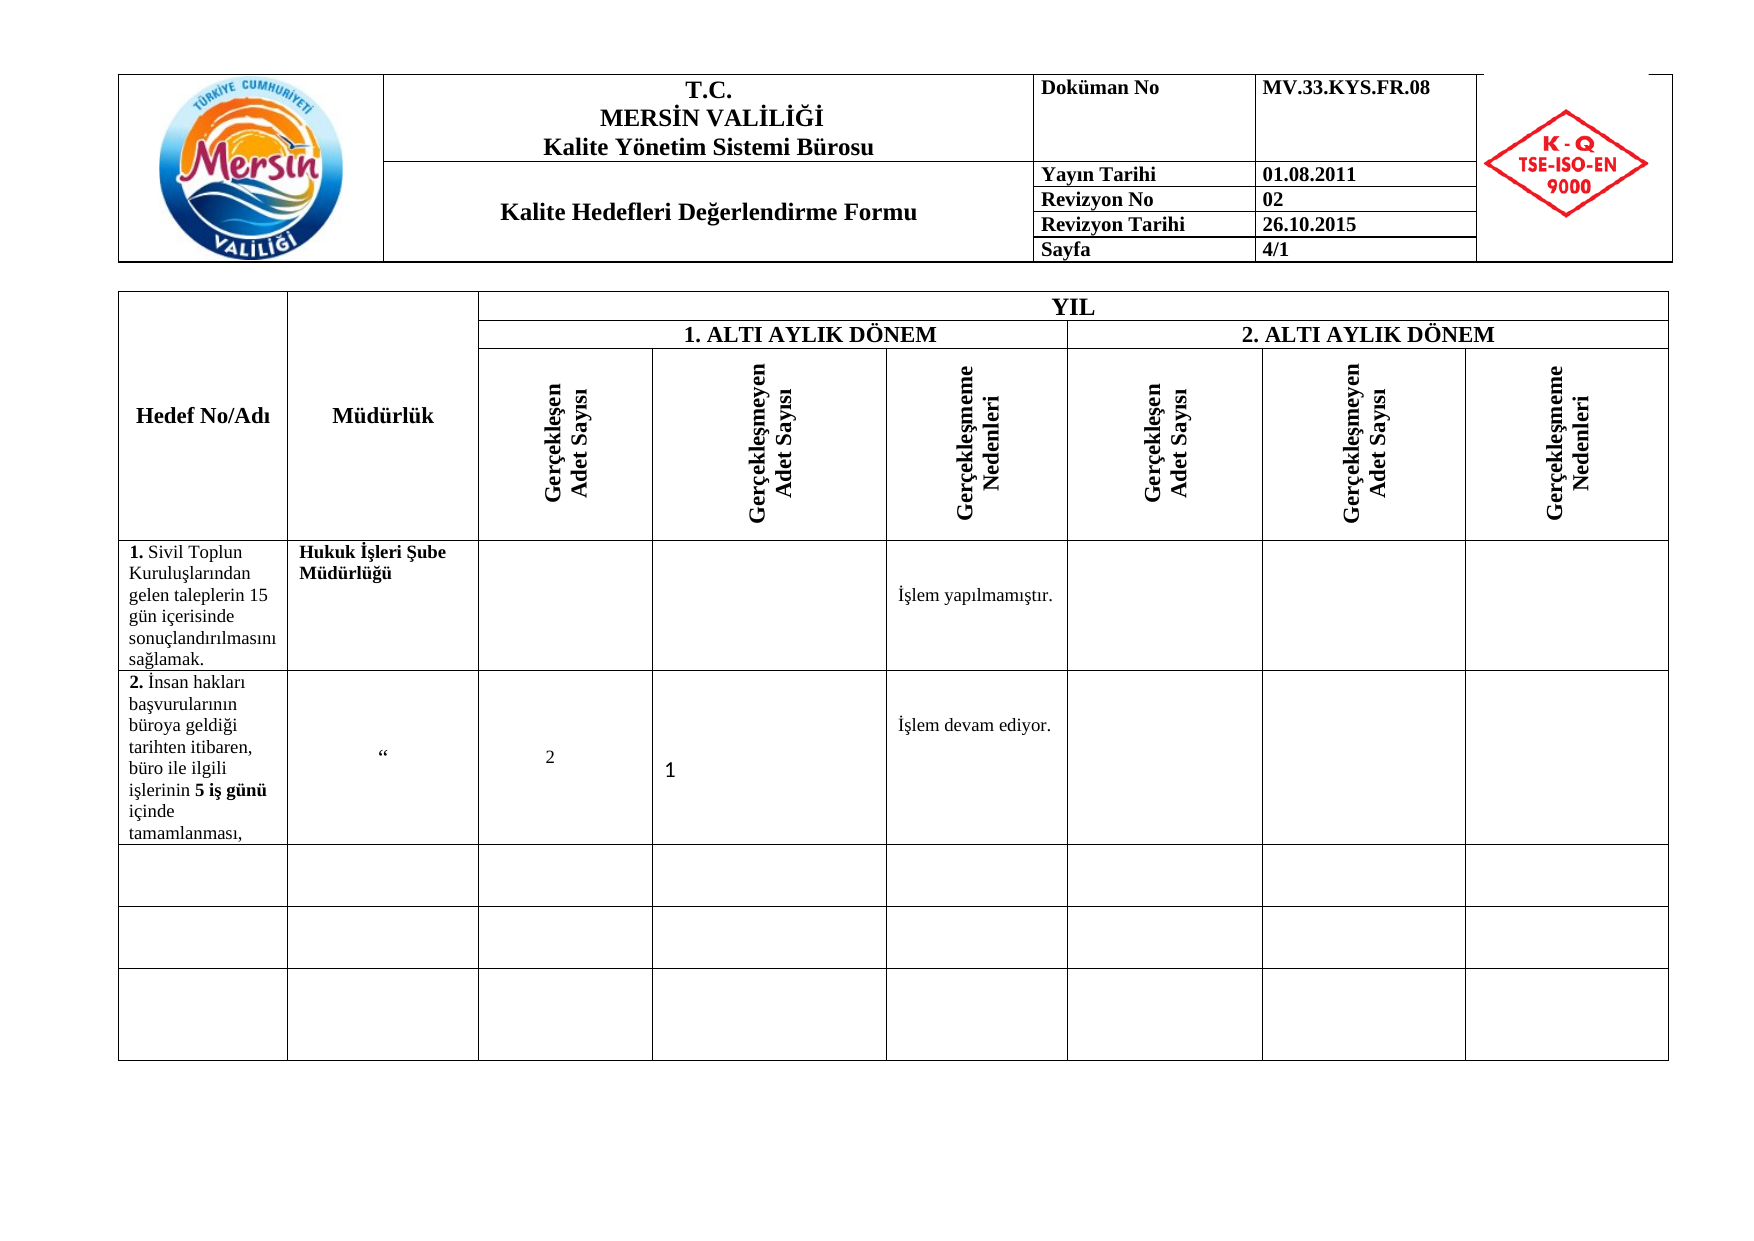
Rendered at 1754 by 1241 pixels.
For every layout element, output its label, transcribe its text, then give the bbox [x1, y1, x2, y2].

table_cell [288, 845, 478, 906]
table_cell Gerçekleşmeyen Adet Sayısı [653, 349, 886, 539]
table_cell 2. İnsan hakları başvurularının büroya geldiği tarihten itibaren, büro ile ilgili işlerinin 5 iş günü içinde tamamlanması, [119, 671, 287, 843]
table_cell 1. ALTI AYLIK DÖNEM [479, 321, 1067, 348]
table_cell [887, 845, 1067, 906]
table_cell [1263, 845, 1465, 906]
table_cell [119, 969, 287, 1060]
table_cell [119, 907, 287, 968]
table_cell İşlem devam ediyor. [887, 671, 1067, 843]
table_cell [288, 907, 478, 968]
table_cell [1263, 541, 1465, 670]
table_cell [1068, 541, 1262, 670]
table_cell [1466, 541, 1668, 670]
table_cell [1068, 671, 1262, 843]
table_cell [1068, 845, 1262, 906]
table_cell Gerçekleşen Adet Sayısı [1068, 349, 1262, 539]
table_cell Gerçekleşen Adet Sayısı [479, 349, 652, 539]
table_cell [653, 845, 886, 906]
table_cell [1068, 969, 1262, 1060]
table_cell [653, 541, 886, 670]
picture [159, 76, 343, 260]
table_cell [653, 907, 886, 968]
table_cell [887, 969, 1067, 1060]
table_cell 2. ALTI AYLIK DÖNEM [1068, 321, 1668, 348]
table_cell 2 [479, 671, 652, 843]
table_cell [1263, 969, 1465, 1060]
table_cell [1263, 907, 1465, 968]
table_cell Gerçekleşmeme Nedenleri [1466, 349, 1668, 539]
table_cell [1068, 907, 1262, 968]
table_cell Gerçekleşmeyen Adet Sayısı [1263, 349, 1465, 539]
table_cell [479, 907, 652, 968]
table_cell [479, 845, 652, 906]
table_cell Gerçekleşmeme Nedenleri [887, 349, 1067, 539]
table_cell [1466, 845, 1668, 906]
table_cell Hedef No/Adı [119, 292, 287, 539]
table_cell [1466, 671, 1668, 843]
table_cell [1466, 969, 1668, 1060]
table_cell [1263, 671, 1465, 843]
table_cell Müdürlük [288, 292, 478, 539]
picture [1483, 74, 1649, 253]
table_cell 1. Sivil Toplun Kuruluşlarından gelen taleplerin 15 gün içerisinde sonuçlandırılmasını sağlamak. [119, 541, 287, 670]
table_cell Hukuk İşleri Şube Müdürlüğü [288, 541, 478, 670]
table_cell [479, 969, 652, 1060]
table_cell [1466, 907, 1668, 968]
table_cell 1 [653, 671, 886, 843]
table_cell YIL [479, 292, 1668, 320]
table_cell İşlem yapılmamıştır. [887, 541, 1067, 670]
table_cell [887, 907, 1067, 968]
table_cell [288, 969, 478, 1060]
table_cell [653, 969, 886, 1060]
table_cell “ [288, 671, 478, 843]
table_cell [119, 845, 287, 906]
table_cell [479, 541, 652, 670]
